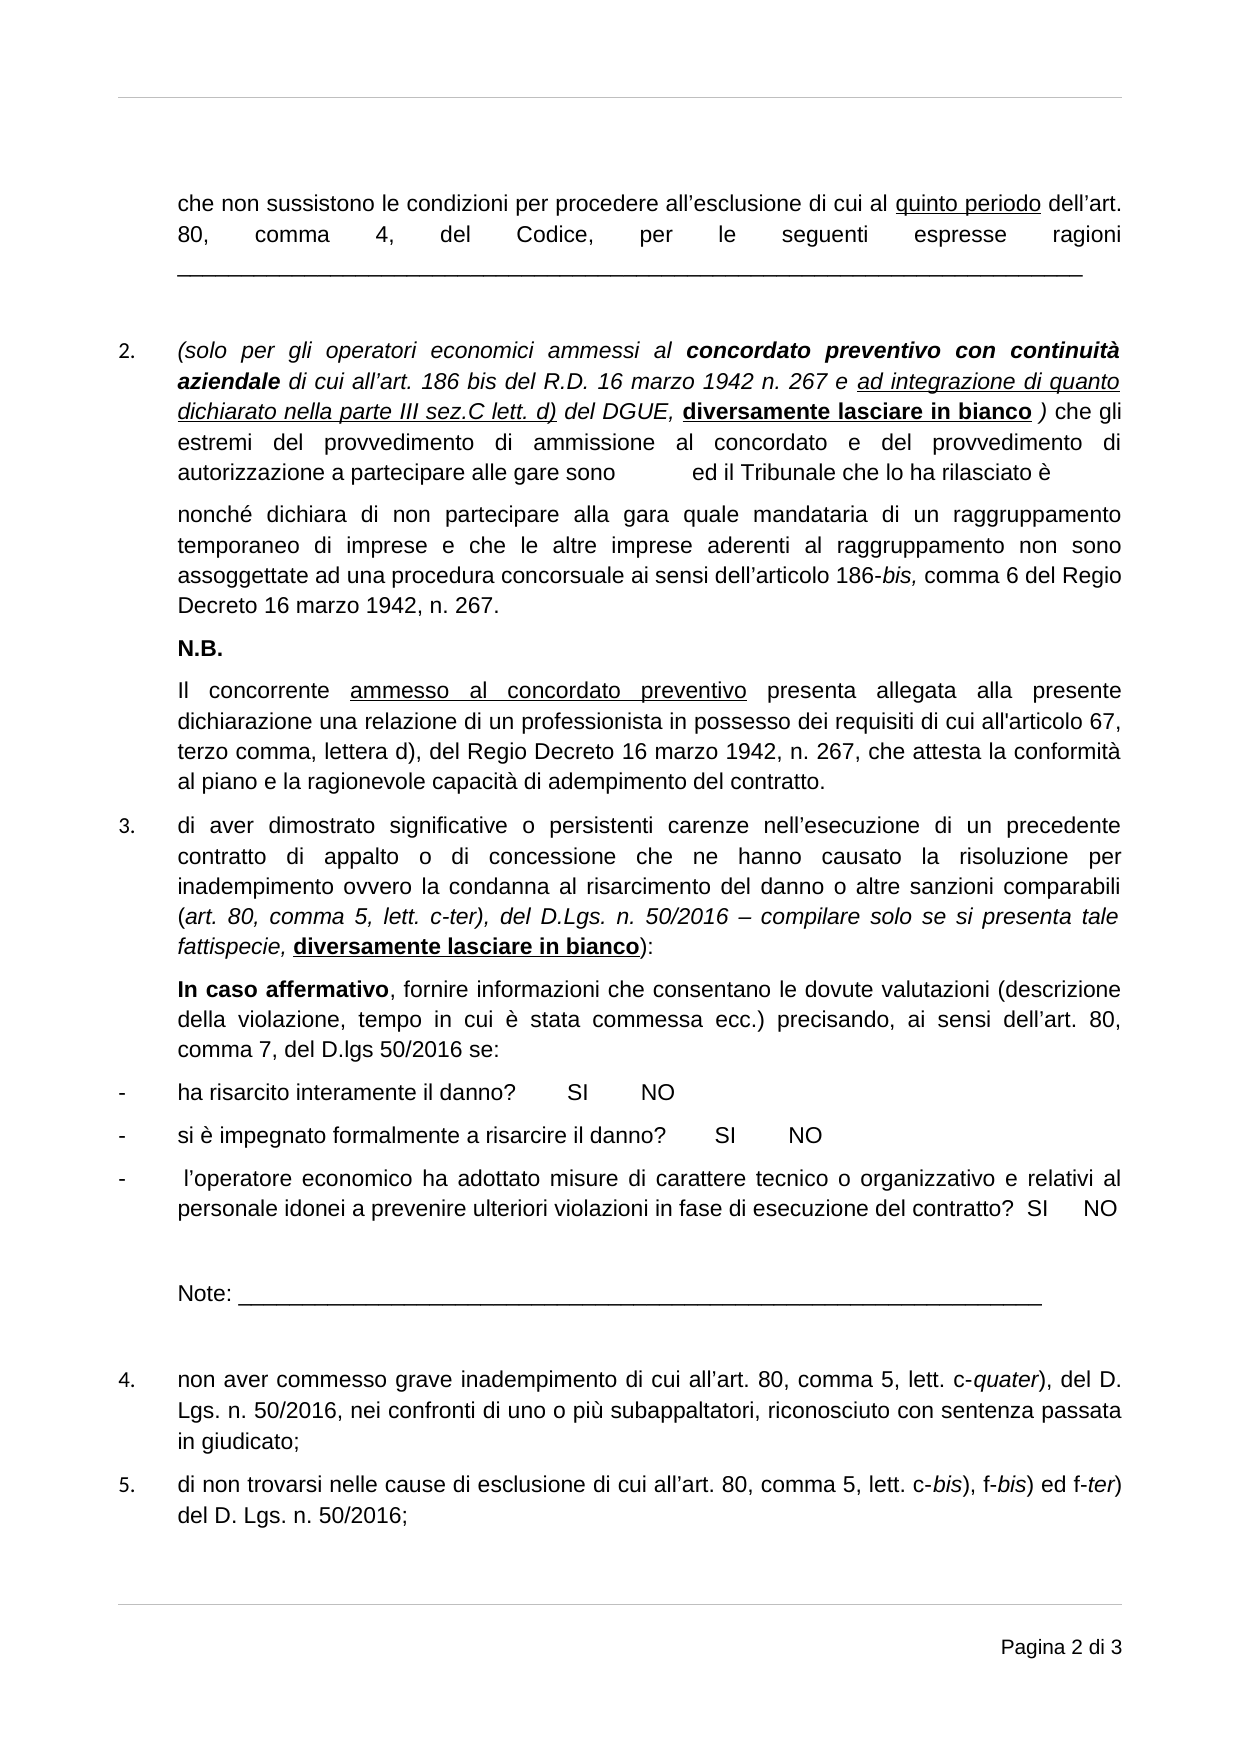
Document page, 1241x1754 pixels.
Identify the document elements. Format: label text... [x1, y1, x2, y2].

text che non sussistono le condizioni per procedere all’esclusione di cui al quinto periodo dell’art. 80, comma 4, del Codice, per le seguenti espresse ragioni _______________________________________________________________________ [177, 190, 1122, 277]
text - si è impegnato formalmente a risarcire il danno? SI NO [118, 1122, 1122, 1148]
text Il concorrente ammesso al concordato preventivo presenta allegata alla presente dichiarazione una relazione di un professionista in possesso dei requisiti di cui all'articolo 67, terzo comma, lettera d), del Regio Decreto 16 marzo 1942, n. 267, che attesta la conformità al piano e la ragionevole capacità di adempimento del contratto. [177, 677, 1122, 794]
list di aver dimostrato significative o persistenti carenze nell’esecuzione di un precedente contratto di appalto o di concessione che ne hanno causato la risoluzione per inadempimento ovvero la condanna al risarcimento del danno o altre sanzioni comparabili (art. 80, comma 5, lett. c-ter), del D.Lgs. n. 50/2016 – compilare solo se si presenta tale fattispecie, diversamente lasciare in bianco): [118, 811, 1122, 960]
text In caso affermativo, fornire informazioni che consentano le dovute valutazioni (descrizione della violazione, tempo in cui è stata commessa ecc.) precisando, ai sensi dell’art. 80, comma 7, del D.lgs 50/2016 se: [177, 976, 1122, 1063]
text nonché dichiara di non partecipare alla gara quale mandataria di un raggruppamento temporaneo di imprese e che le altre imprese aderenti al raggruppamento non sono assoggettate ad una procedura concorsuale ai sensi dell’articolo 186-bis, comma 6 del Regio Decreto 16 marzo 1942, n. 267. [177, 501, 1122, 618]
list non aver commesso grave inadempimento di cui all’art. 80, comma 5, lett. c-quater), del D. Lgs. n. 50/2016, nei confronti di uno o più subappaltatori, riconosciuto con sentenza passata in giudicato; [118, 1366, 1122, 1454]
text Note: _______________________________________________________________ [177, 1280, 1122, 1307]
list (solo per gli operatori economici ammessi al concordato preventivo con continuità aziendale di cui all’art. 186 bis del R.D. 16 marzo 1942 n. 267 e ad integrazione di quanto dichiarato nella parte III sez.C lett. d) del DGUE, diversamente lasciare in bianco ) che gli estremi del provvedimento di ammissione al concordato e del provvedimento di autorizzazione a partecipare alle gare sono ed il Tribunale che lo ha rilasciato è [118, 336, 1122, 485]
text N.B. [177, 635, 1122, 661]
list di non trovarsi nelle cause di esclusione di cui all’art. 80, comma 5, lett. c-bis), f-bis) ed f-ter) del D. Lgs. n. 50/2016; [118, 1470, 1122, 1529]
text - ha risarcito interamente il danno? SI NO [118, 1079, 1122, 1106]
text - l’operatore economico ha adottato misure di carattere tecnico o organizzativo e relativi al personale idonei a prevenire ulteriori violazioni in fase di esecuzione del contratto? SI NO [118, 1164, 1122, 1221]
